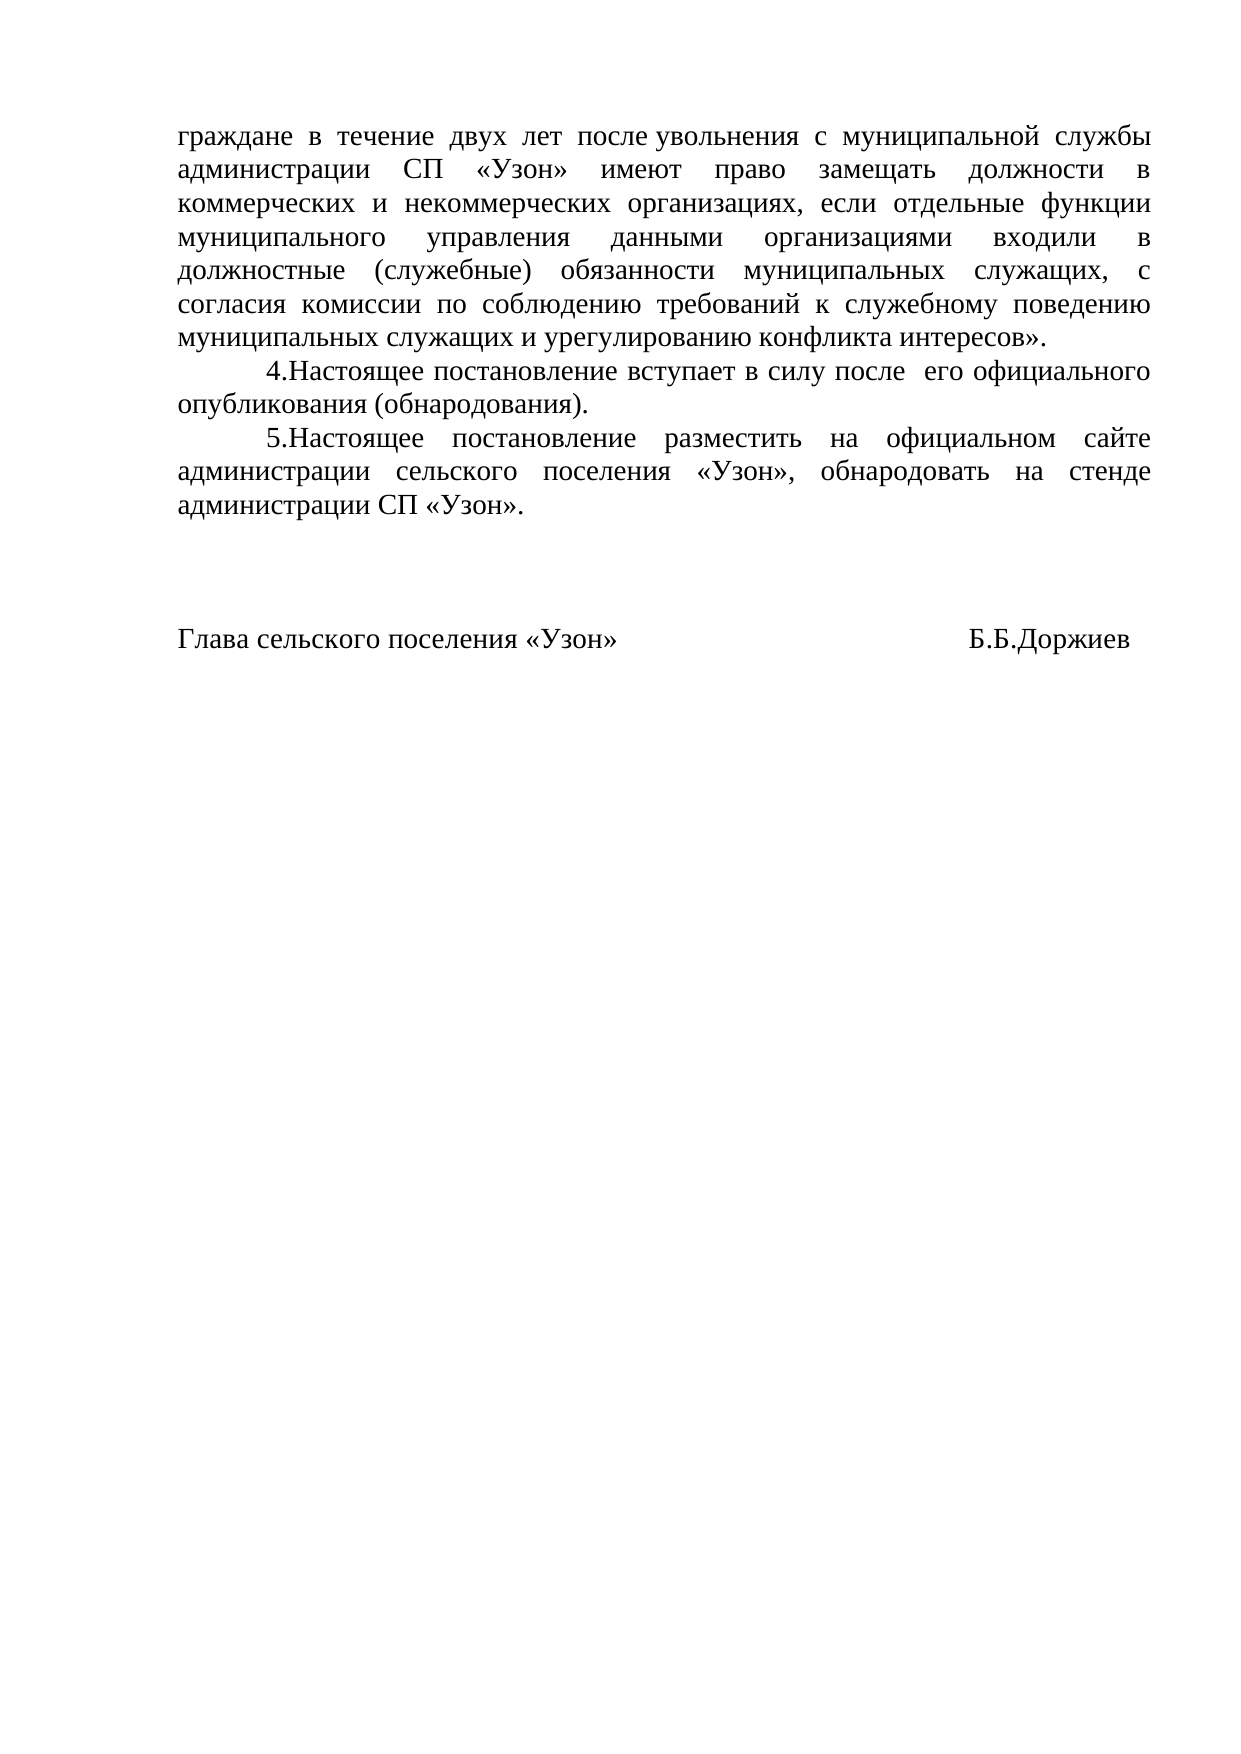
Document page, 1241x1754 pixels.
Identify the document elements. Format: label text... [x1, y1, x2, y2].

text Глава сельского поселения «Узон» Б.Б.Доржиев [177, 621, 1152, 655]
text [177, 118, 1152, 353]
text 4.Настоящее постановление вступает в силу после его официального опубликования (обнародования). [177, 353, 1152, 420]
text 5.Настоящее постановление разместить на официальном сайте администрации сельского поселения «Узон», обнародовать на стенде администрации СП «Узон». [177, 420, 1152, 521]
